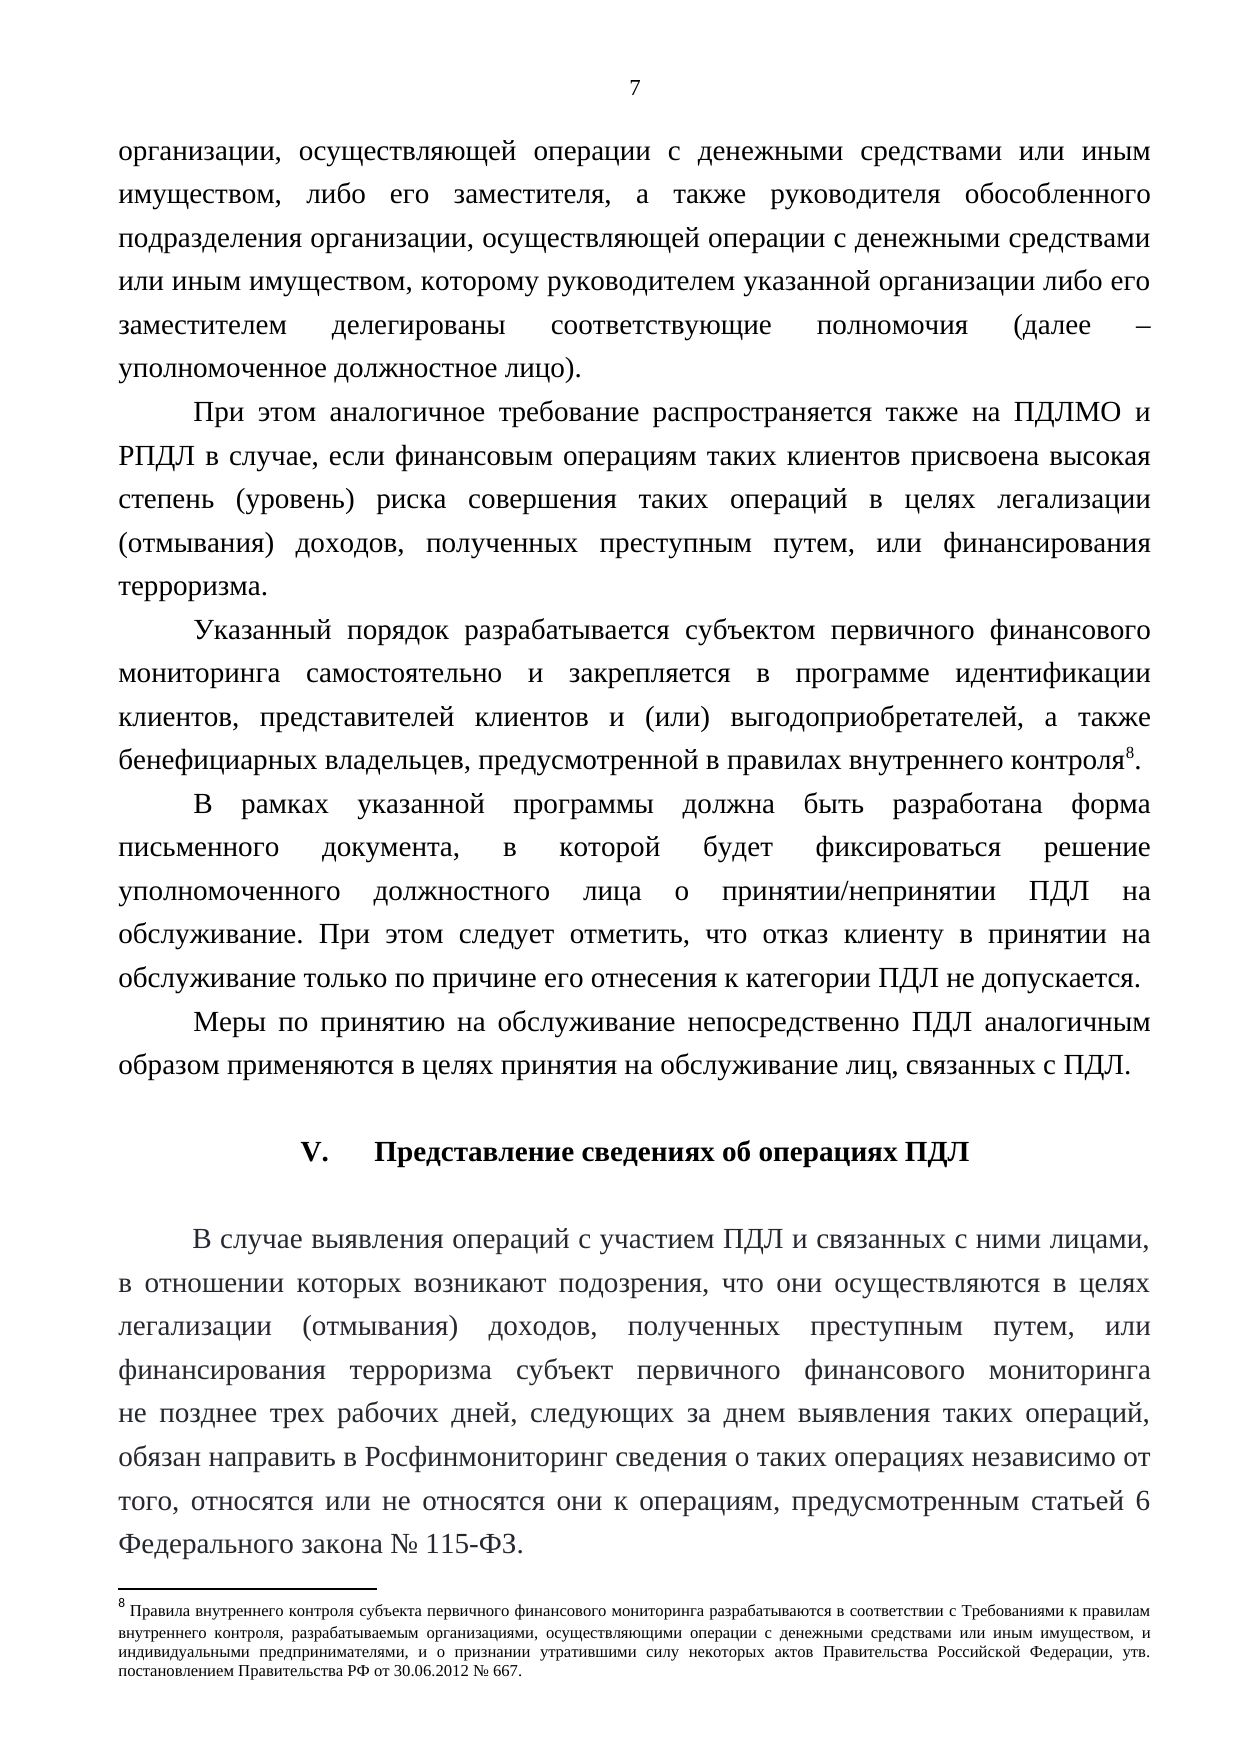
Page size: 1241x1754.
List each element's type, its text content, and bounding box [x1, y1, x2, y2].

text Меры по принятию на обслуживание непосредственно ПДЛ аналогичным образом применяются в целях принятия на обслуживание лиц, связанных с ПДЛ. [118, 1004, 1152, 1081]
text При этом аналогичное требование распространяется также на ПДЛМО и РПДЛ в случае, если финансовым операциям таких клиентов присвоена высокая степень (уровень) риска совершения таких операций в целях легализации (отмывания) доходов, полученных преступным путем, или финансирования терроризма. [118, 394, 1152, 602]
text В случае выявления операций с участием ПДЛ и связанных с ними лицами, в отношении которых возникают подозрения, что они осуществляются в целях легализации (отмывания) доходов, полученных преступным путем, или финансирования терроризма субъект первичного финансового мониторинга не позднее трех рабочих дней, следующих за днем выявления таких операций, обязан направить в Росфинмониторинг сведения о таких операциях независимо от того, относятся или не относятся они к операциям, предусмотренным статьей 6 Федерального закона № 115-ФЗ. [118, 1221, 1152, 1560]
list Представление сведениях об операциях ПДЛ [118, 1134, 1152, 1168]
text Указанный порядок разрабатывается субъектом первичного финансового мониторинга самостоятельно и закрепляется в программе идентификации клиентов, представителей клиентов и (или) выгодоприобретателей, а также бенефициарных владельцев, предусмотренной в правилах внутреннего контроля. [118, 612, 1152, 776]
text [118, 133, 1152, 384]
text В рамках указанной программы должна быть разработана форма письменного документа, в которой будет фиксироваться решение уполномоченного должностного лица о принятии/непринятии ПДЛ на обслуживание. При этом следует отметить, что отказ клиенту в принятии на обслуживание только по причине его отнесения к категории ПДЛ не допускается. [118, 786, 1152, 994]
